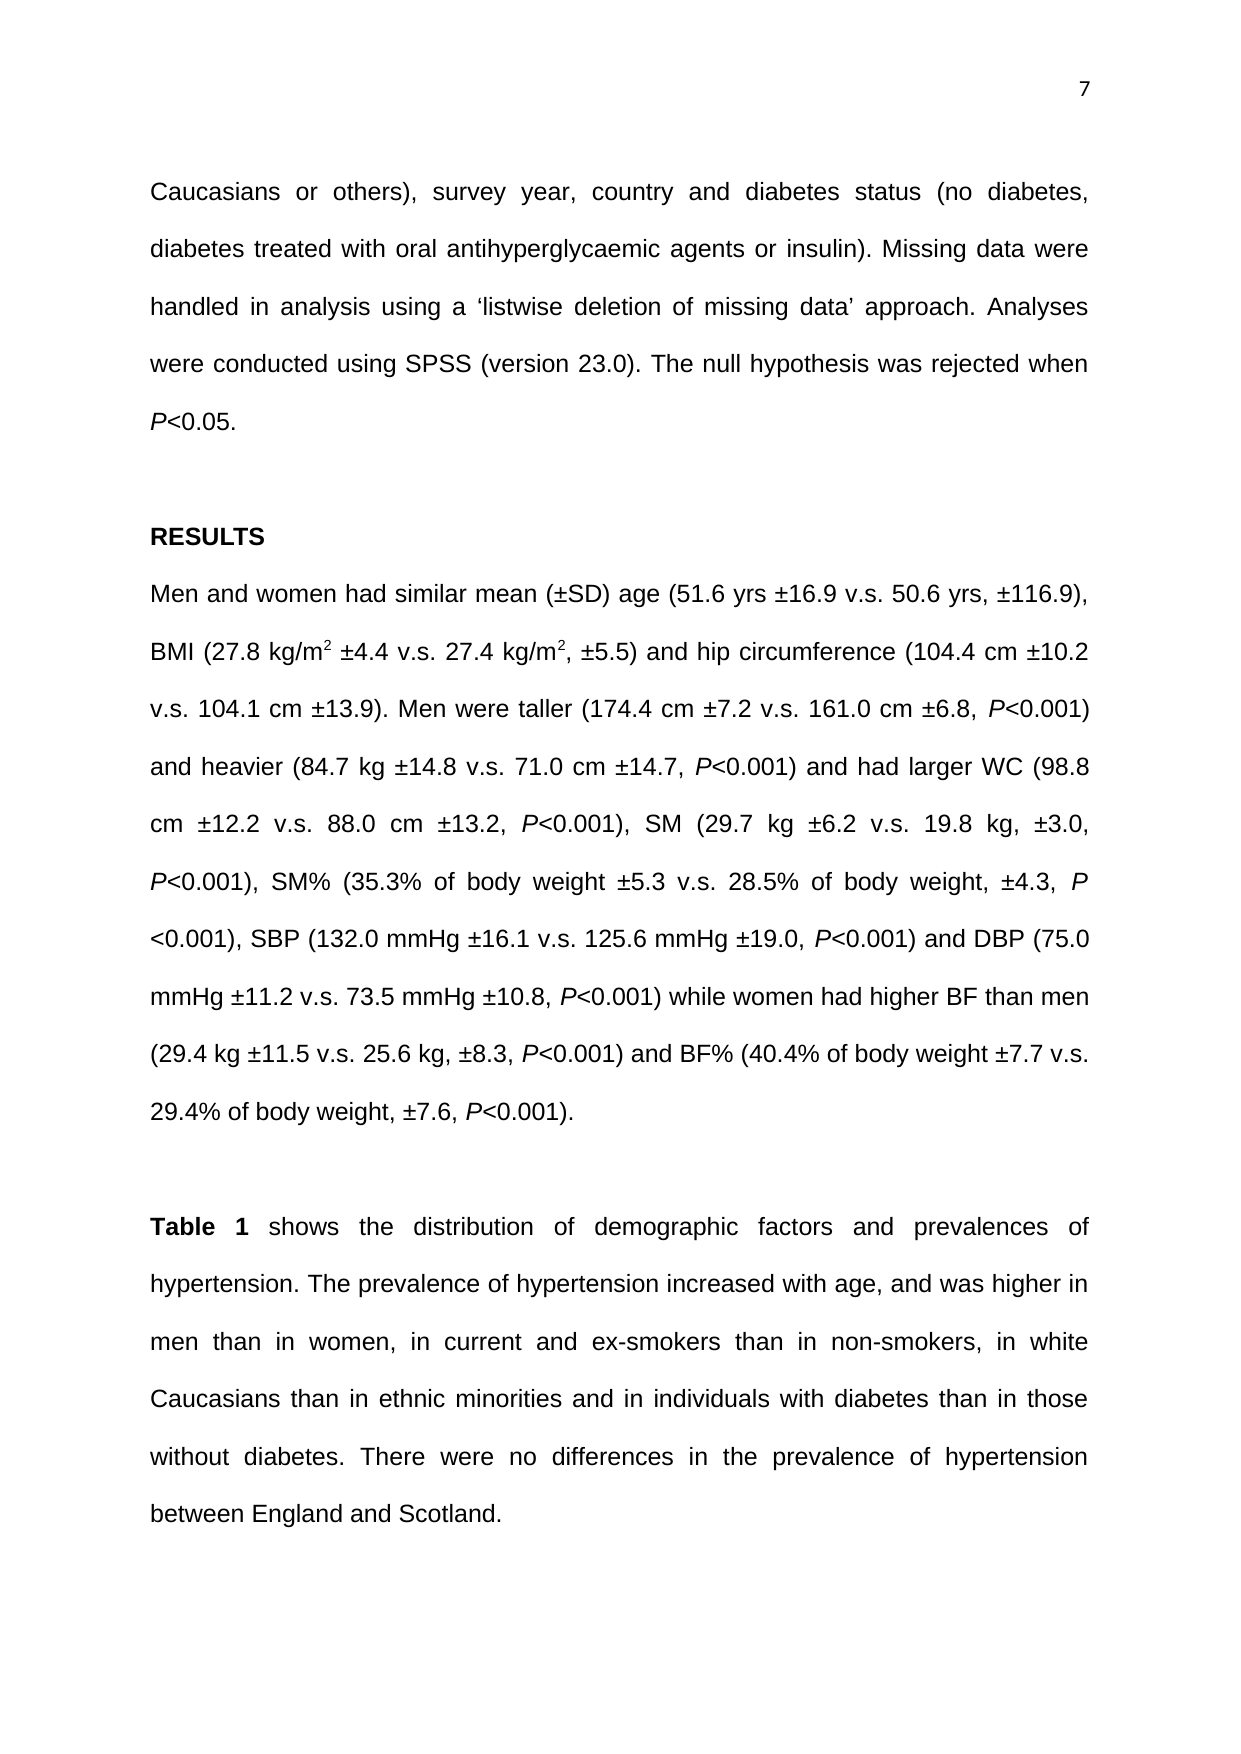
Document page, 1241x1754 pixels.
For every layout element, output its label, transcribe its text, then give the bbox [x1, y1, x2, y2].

text Table 1 shows the distribution of demographic factors and prevalences of hypertension. The prevalence of hypertension increased with age, and was higher in men than in women, in current and ex-smokers than in non-smokers, in white Caucasians than in ethnic minorities and in individuals with diabetes than in those without diabetes. There were no differences in the prevalence of hypertension between England and Scotland. [150, 1212, 1090, 1528]
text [150, 177, 1090, 435]
text Men and women had similar mean (±SD) age (51.6 yrs ±16.9 v.s. 50.6 yrs, ±116.9), BMI (27.8 kg/m2 ±4.4 v.s. 27.4 kg/m2, ±5.5) and hip circumference (104.4 cm ±10.2 v.s. 104.1 cm ±13.9). Men were taller (174.4 cm ±7.2 v.s. 161.0 cm ±6.8, P<0.001) and heavier (84.7 kg ±14.8 v.s. 71.0 cm ±14.7, P<0.001) and had larger WC (98.8 cm ±12.2 v.s. 88.0 cm ±13.2, P<0.001), SM (29.7 kg ±6.2 v.s. 19.8 kg, ±3.0, P<0.001), SM% (35.3% of body weight ±5.3 v.s. 28.5% of body weight, ±4.3, P <0.001), SBP (132.0 mmHg ±16.1 v.s. 125.6 mmHg ±19.0, P<0.001) and DBP (75.0 mmHg ±11.2 v.s. 73.5 mmHg ±10.8, P<0.001) while women had higher BF than men (29.4 kg ±11.5 v.s. 25.6 kg, ±8.3, P<0.001) and BF% (40.4% of body weight ±7.7 v.s. 29.4% of body weight, ±7.6, P<0.001). [150, 579, 1090, 1125]
subtitle RESULTS [150, 522, 1090, 550]
